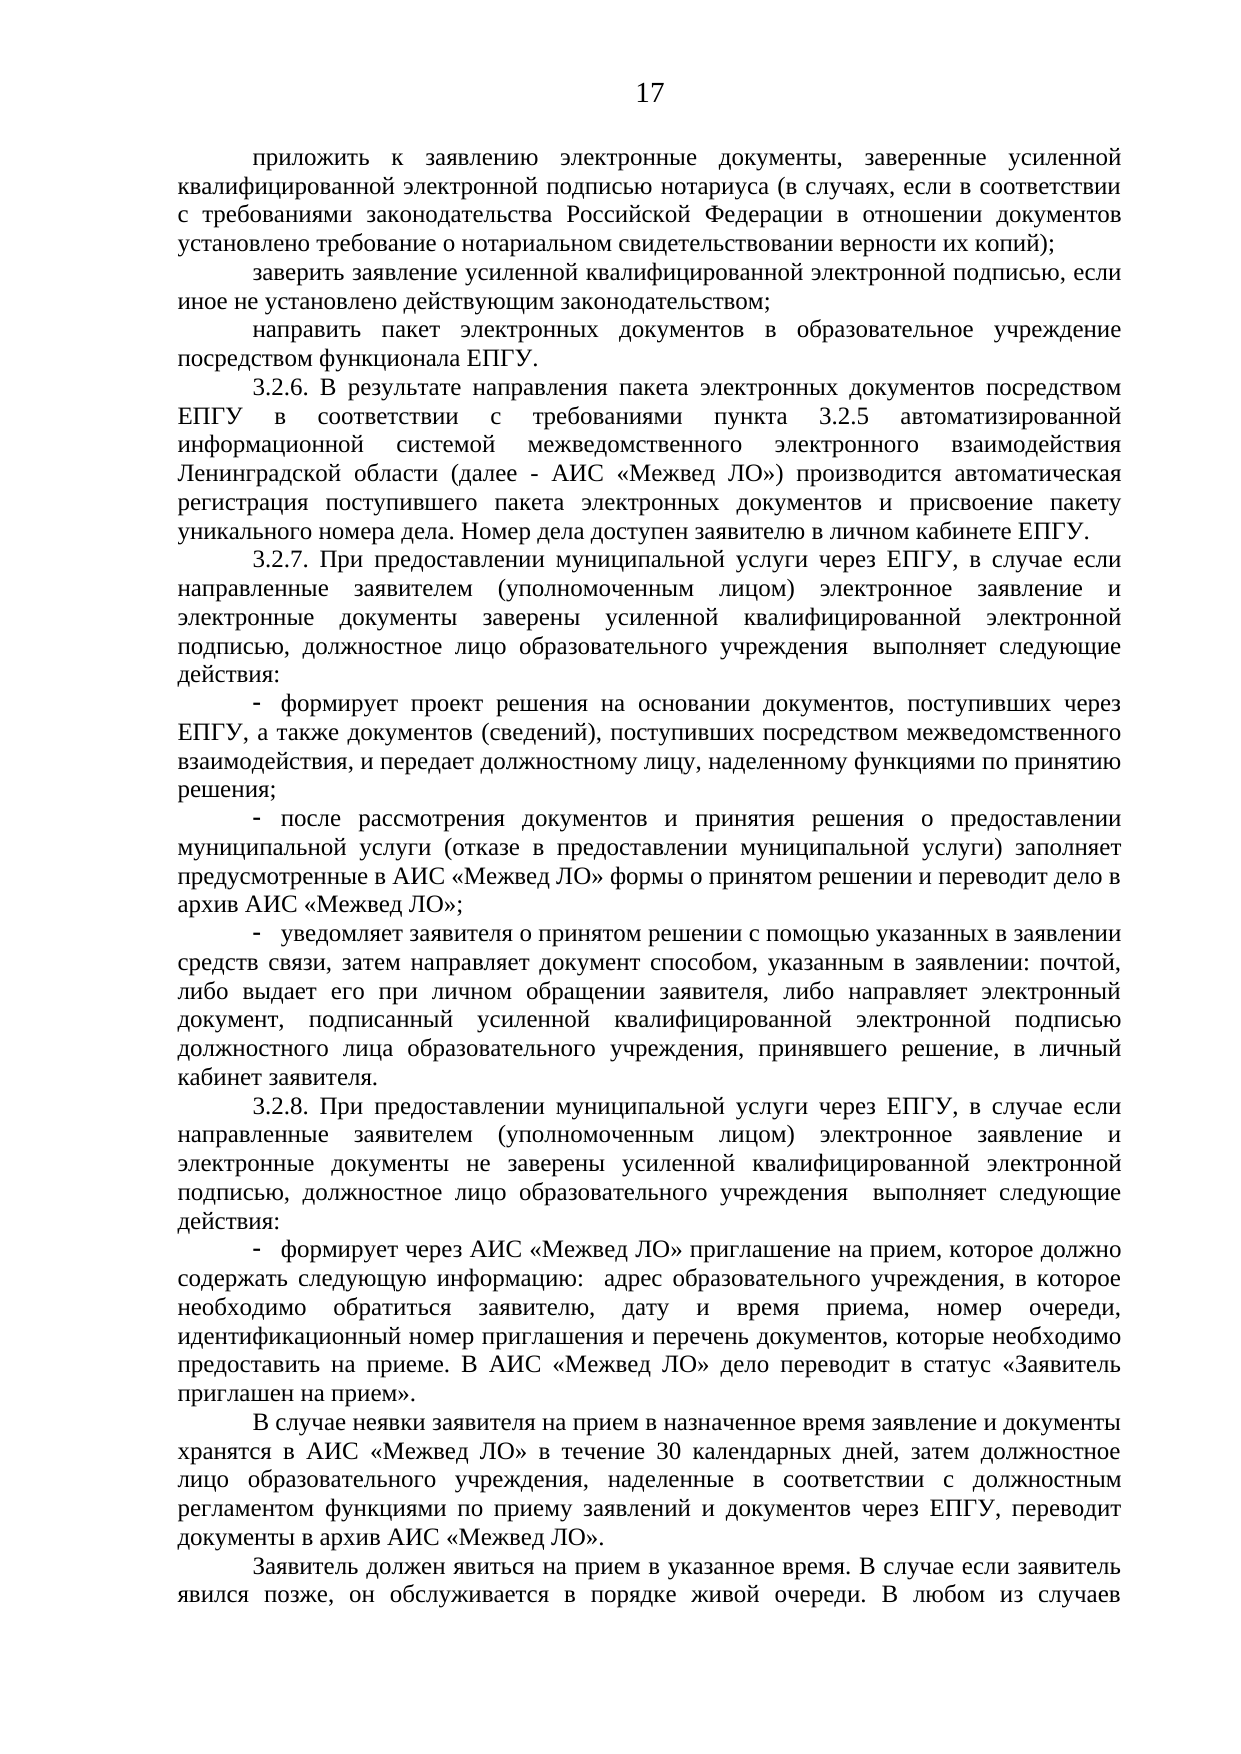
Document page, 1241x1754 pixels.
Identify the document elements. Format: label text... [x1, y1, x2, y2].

text приложить к заявлению электронные документы, заверенные усиленной квалифицированной электронной подписью нотариуса (в случаях, если в соответствии с требованиями законодательства Российской Федерации в отношении документов установлено требование о нотариальном свидетельствовании верности их копий); [177, 142, 1122, 257]
text 3.2.7. При предоставлении муниципальной услуги через ЕПГУ, в случае если направленные заявителем (уполномоченным лицом) электронное заявление и электронные документы заверены усиленной квалифицированной электронной подписью, должностное лицо образовательного учреждения выполняет следующие действия: [177, 544, 1122, 688]
text 3.2.6. В результате направления пакета электронных документов посредством ЕПГУ в соответствии с требованиями пункта 3.2.5 автоматизированной информационной системой межведомственного электронного взаимодействия Ленинградской области (далее - АИС «Межвед ЛО») производится автоматическая регистрация поступившего пакета электронных документов и присвоение пакету уникального номера дела. Номер дела доступен заявителю в личном кабинете ЕПГУ. [177, 372, 1122, 544]
list после рассмотрения документов и принятия решения о предоставлении муниципальной услуги (отказе в предоставлении муниципальной услуги) заполняет предусмотренные в АИС «Межвед ЛО» формы о принятом решении и переводит дело в архив АИС «Межвед ЛО»; [177, 803, 1122, 918]
text направить пакет электронных документов в образовательное учреждение посредством функционала ЕПГУ. [177, 314, 1122, 372]
text заверить заявление усиленной квалифицированной электронной подписью, если иное не установлено действующим законодательством; [177, 257, 1122, 314]
text В случае неявки заявителя на прием в назначенное время заявление и документы хранятся в АИС «Межвед ЛО» в течение 30 календарных дней, затем должностное лицо образовательного учреждения, наделенные в соответствии с должностным регламентом функциями по приему заявлений и документов через ЕПГУ, переводит документы в архив АИС «Межвед ЛО». [177, 1407, 1122, 1551]
text 3.2.8. При предоставлении муниципальной услуги через ЕПГУ, в случае если направленные заявителем (уполномоченным лицом) электронное заявление и электронные документы не заверены усиленной квалифицированной электронной подписью, должностное лицо образовательного учреждения выполняет следующие действия: [177, 1091, 1122, 1234]
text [177, 1551, 1122, 1608]
list формирует через АИС «Межвед ЛО» приглашение на прием, которое должно содержать следующую информацию: адрес образовательного учреждения, в которое необходимо обратиться заявителю, дату и время приема, номер очереди, идентификационный номер приглашения и перечень документов, которые необходимо предоставить на приеме. В АИС «Межвед ЛО» дело переводит в статус «Заявитель приглашен на прием». [177, 1234, 1122, 1407]
list формирует проект решения на основании документов, поступивших через ЕПГУ, а также документов (сведений), поступивших посредством межведомственного взаимодействия, и передает должностному лицу, наделенному функциями по принятию решения; [177, 688, 1122, 803]
list уведомляет заявителя о принятом решении с помощью указанных в заявлении средств связи, затем направляет документ способом, указанным в заявлении: почтой, либо выдает его при личном обращении заявителя, либо направляет электронный документ, подписанный усиленной квалифицированной электронной подписью должностного лица образовательного учреждения, принявшего решение, в личный кабинет заявителя. [177, 918, 1122, 1091]
